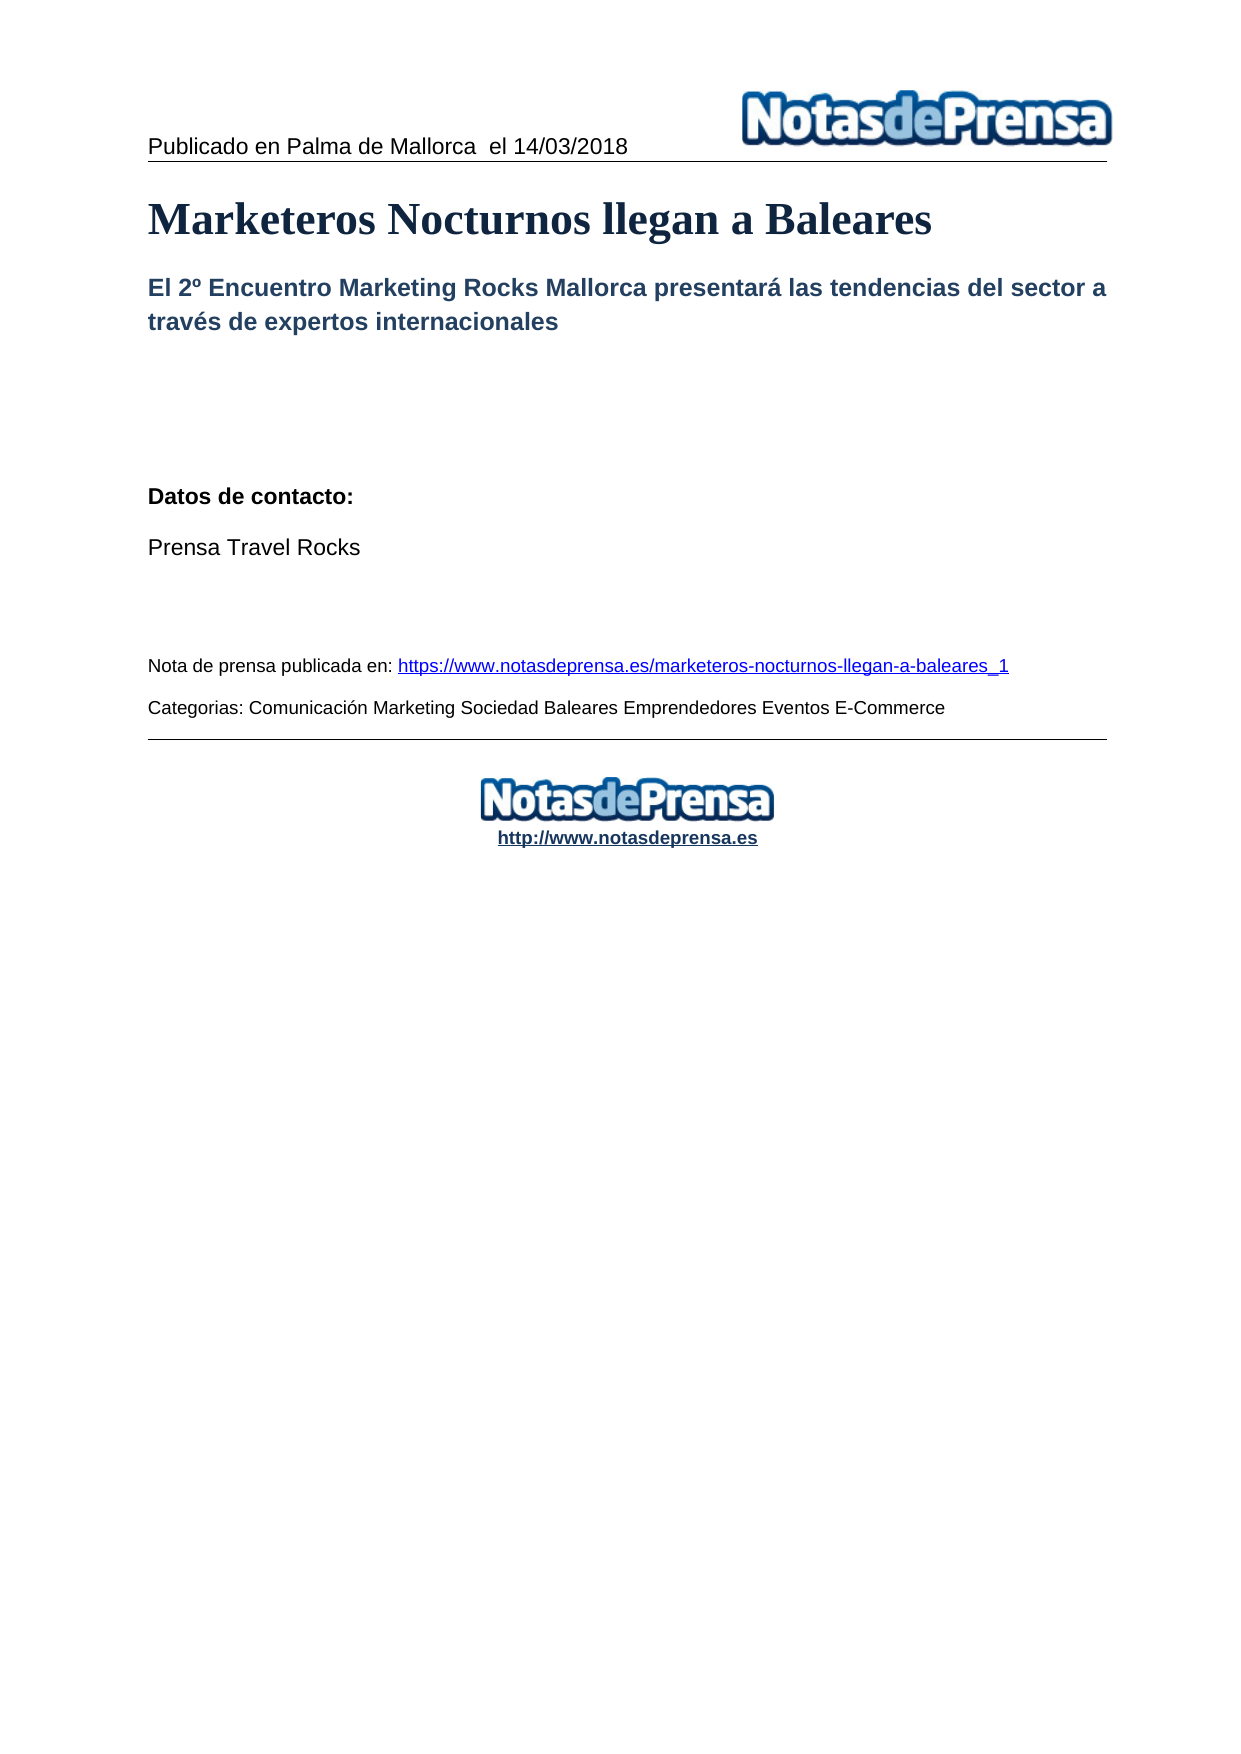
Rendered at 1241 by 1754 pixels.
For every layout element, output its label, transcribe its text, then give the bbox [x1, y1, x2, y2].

text Publicado en Palma de Mallorca el 14/03/2018 [148, 133, 1107, 161]
subtitle El 2º Encuentro Marketing Rocks Mallorca presentará las tendencias del sector a través de expertos internacionales [148, 273, 1107, 335]
text http://www.notasdeprensa.es [148, 826, 1107, 848]
text Prensa Travel Rocks [148, 534, 1063, 560]
text Categorias: Comunicación Marketing Sociedad Baleares Emprendedores Eventos E-Commerce [148, 697, 1107, 718]
picture [480, 777, 775, 823]
text Nota de prensa publicada en: https://www.notasdeprensa.es/marketeros-nocturnos-llegan-a-baleares_1 [148, 654, 1107, 676]
picture [742, 90, 1113, 148]
subtitle Marketeros Nocturnos llegan a Baleares [148, 192, 1107, 244]
text Datos de contacto: [148, 483, 1107, 509]
